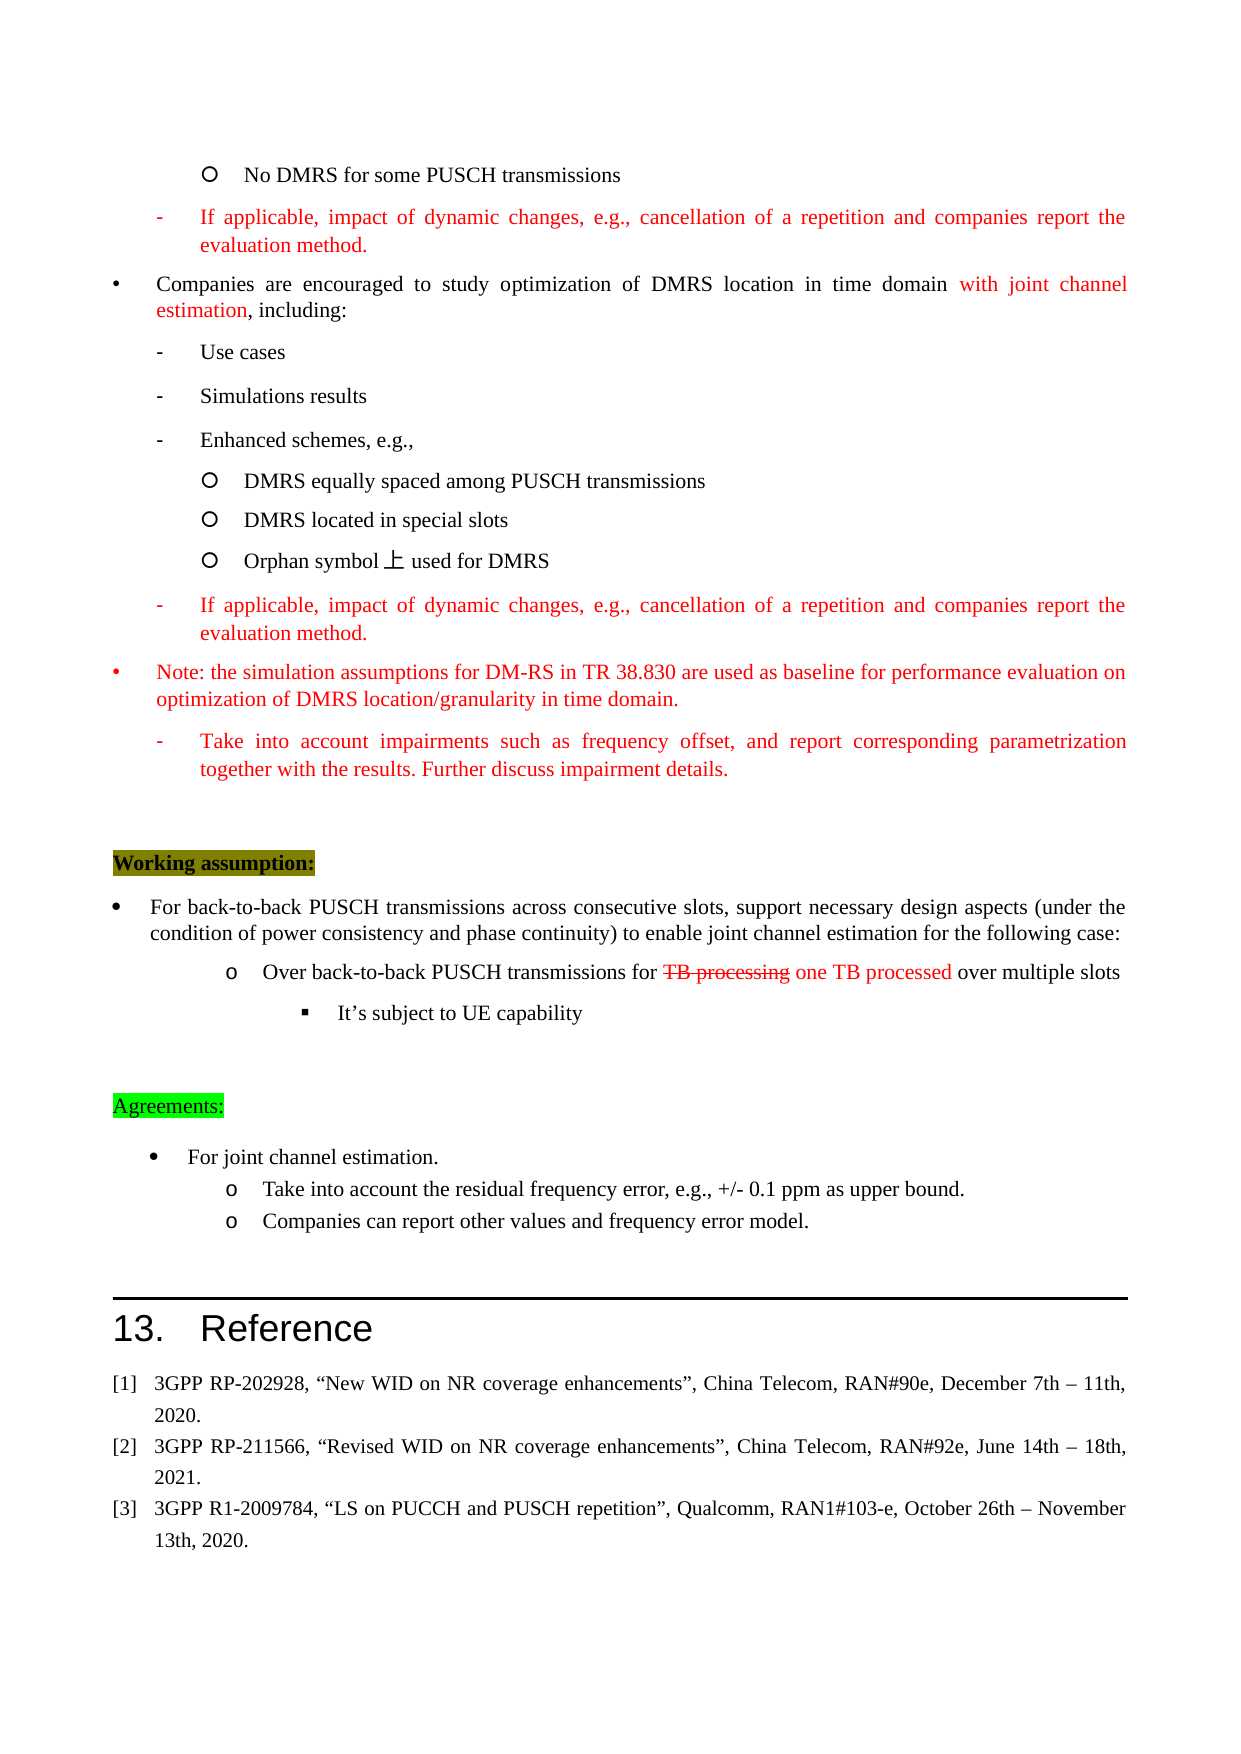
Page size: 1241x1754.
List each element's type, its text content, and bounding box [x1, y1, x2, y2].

list Enhanced schemes, e.g., [156, 424, 1128, 454]
list 3GPP RP-202928, “New WID on NR coverage enhancements”, China Telecom, RAN#90e, December 7th – 11th, 2020. [112, 1371, 1128, 1427]
list 3GPP R1-2009784, “LS on PUCCH and PUSCH repetition”, Qualcomm, RAN1#103-e, October 26th – November 13th, 2020. [112, 1496, 1128, 1552]
list Companies are encouraged to study optimization of DMRS location in time domain with joint channel estimation, including: [112, 271, 1128, 323]
text Agreements: [112, 1089, 1128, 1122]
list If applicable, impact of dynamic changes, e.g., cancellation of a repetition and companies report the evaluation method. [156, 589, 1128, 646]
list Reference [112, 1298, 1128, 1349]
list Take into account the residual frequency error, e.g., +/- 0.1 ppm as upper bound. [225, 1173, 1128, 1205]
list Note: the simulation assumptions for DM-RS in TR 38.830 are used as baseline for performance evaluation on optimization of DMRS location/granularity in time domain. [112, 659, 1128, 711]
list If applicable, impact of dynamic changes, e.g., cancellation of a repetition and companies report the evaluation method. [156, 201, 1128, 257]
list It’s subject to UE capability [300, 1000, 1128, 1025]
list For back-to-back PUSCH transmissions across consecutive slots, support necessary design aspects (under the condition of power consistency and phase continuity) to enable joint channel estimation for the following case: [112, 894, 1128, 945]
text Working assumption: [112, 847, 1128, 879]
list Orphan symbol上 used for DMRS [200, 546, 1128, 575]
list 3GPP RP-211566, “Revised WID on NR coverage enhancements”, China Telecom, RAN#92e, June 14th – 18th, 2021. [112, 1434, 1128, 1489]
list DMRS located in special slots [200, 507, 1128, 532]
list Take into account impairments such as frequency offset, and report corresponding parametrization together with the results. Further discuss impairment details. [156, 725, 1128, 782]
list Over back-to-back PUSCH transmissions for TB processing one TB processed over multiple slots [225, 959, 1128, 986]
list No DMRS for some PUSCH transmissions [200, 162, 1128, 187]
list Simulations results [156, 380, 1128, 410]
list Companies can report other values and frequency error model. [225, 1205, 1128, 1238]
list Use cases [156, 336, 1128, 366]
list DMRS equally spaced among PUSCH transmissions [200, 468, 1128, 493]
list For joint channel estimation. [150, 1140, 1128, 1173]
